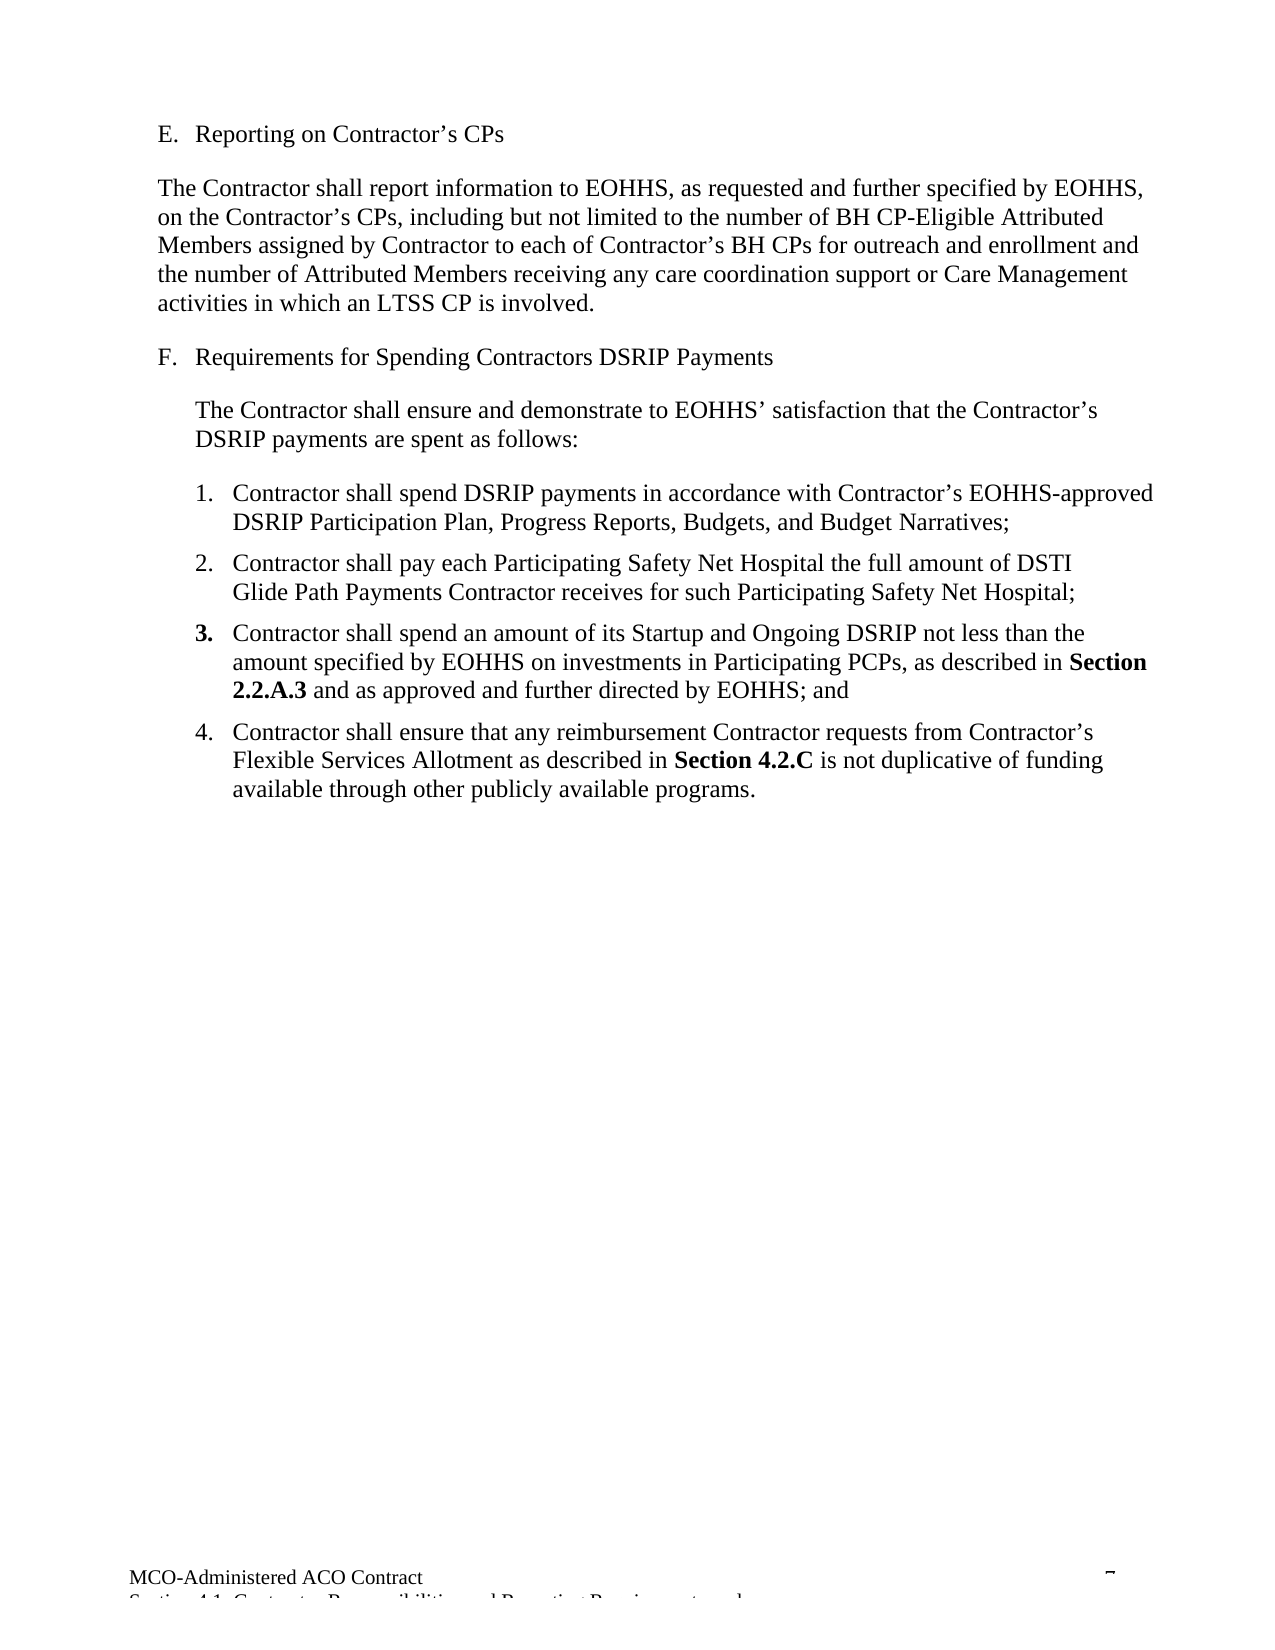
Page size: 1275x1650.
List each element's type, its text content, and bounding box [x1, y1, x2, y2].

list Requirements for Spending Contractors DSRIP Payments [157, 342, 1164, 371]
list Reporting on Contractor’s CPs [157, 119, 1164, 148]
text The Contractor shall report information to EOHHS, as requested and further specified by EOHHS, on the Contractor’s CPs, including but not limited to the number of BH CP-Eligible Attributed Members assigned by Contractor to each of Contractor’s BH CPs for outreach and enrollment and the number of Attributed Members receiving any care coordination support or Care Management activities in which an LTSS CP is involved. [157, 173, 1164, 317]
text 2.2.A.3 and as approved and further directed by EOHHS; and [232, 676, 1164, 704]
list Contractor shall ensure that any reimbursement Contractor requests from Contractor’s Flexible Services Allotment as described in Section 4.2.C is not duplicative of funding available through other publicly available programs. [195, 717, 1103, 803]
list Contractor shall pay each Participating Safety Net Hospital the full amount of DSTI Glide Path Payments Contractor receives for such Participating Safety Net Hospital; [195, 548, 1134, 606]
text The Contractor shall ensure and demonstrate to EOHHS’ satisfaction that the Contractor’s DSRIP payments are spent as follows: [195, 396, 1100, 453]
list Contractor shall spend DSRIP payments in accordance with Contractor’s EOHHS-approved DSRIP Participation Plan, Progress Reports, Budgets, and Budget Narratives; [195, 478, 1154, 536]
list Contractor shall spend an amount of its Startup and Ongoing DSRIP not less than the amount specified by EOHHS on investments in Participating PCPs, as described in Section [195, 618, 1147, 676]
